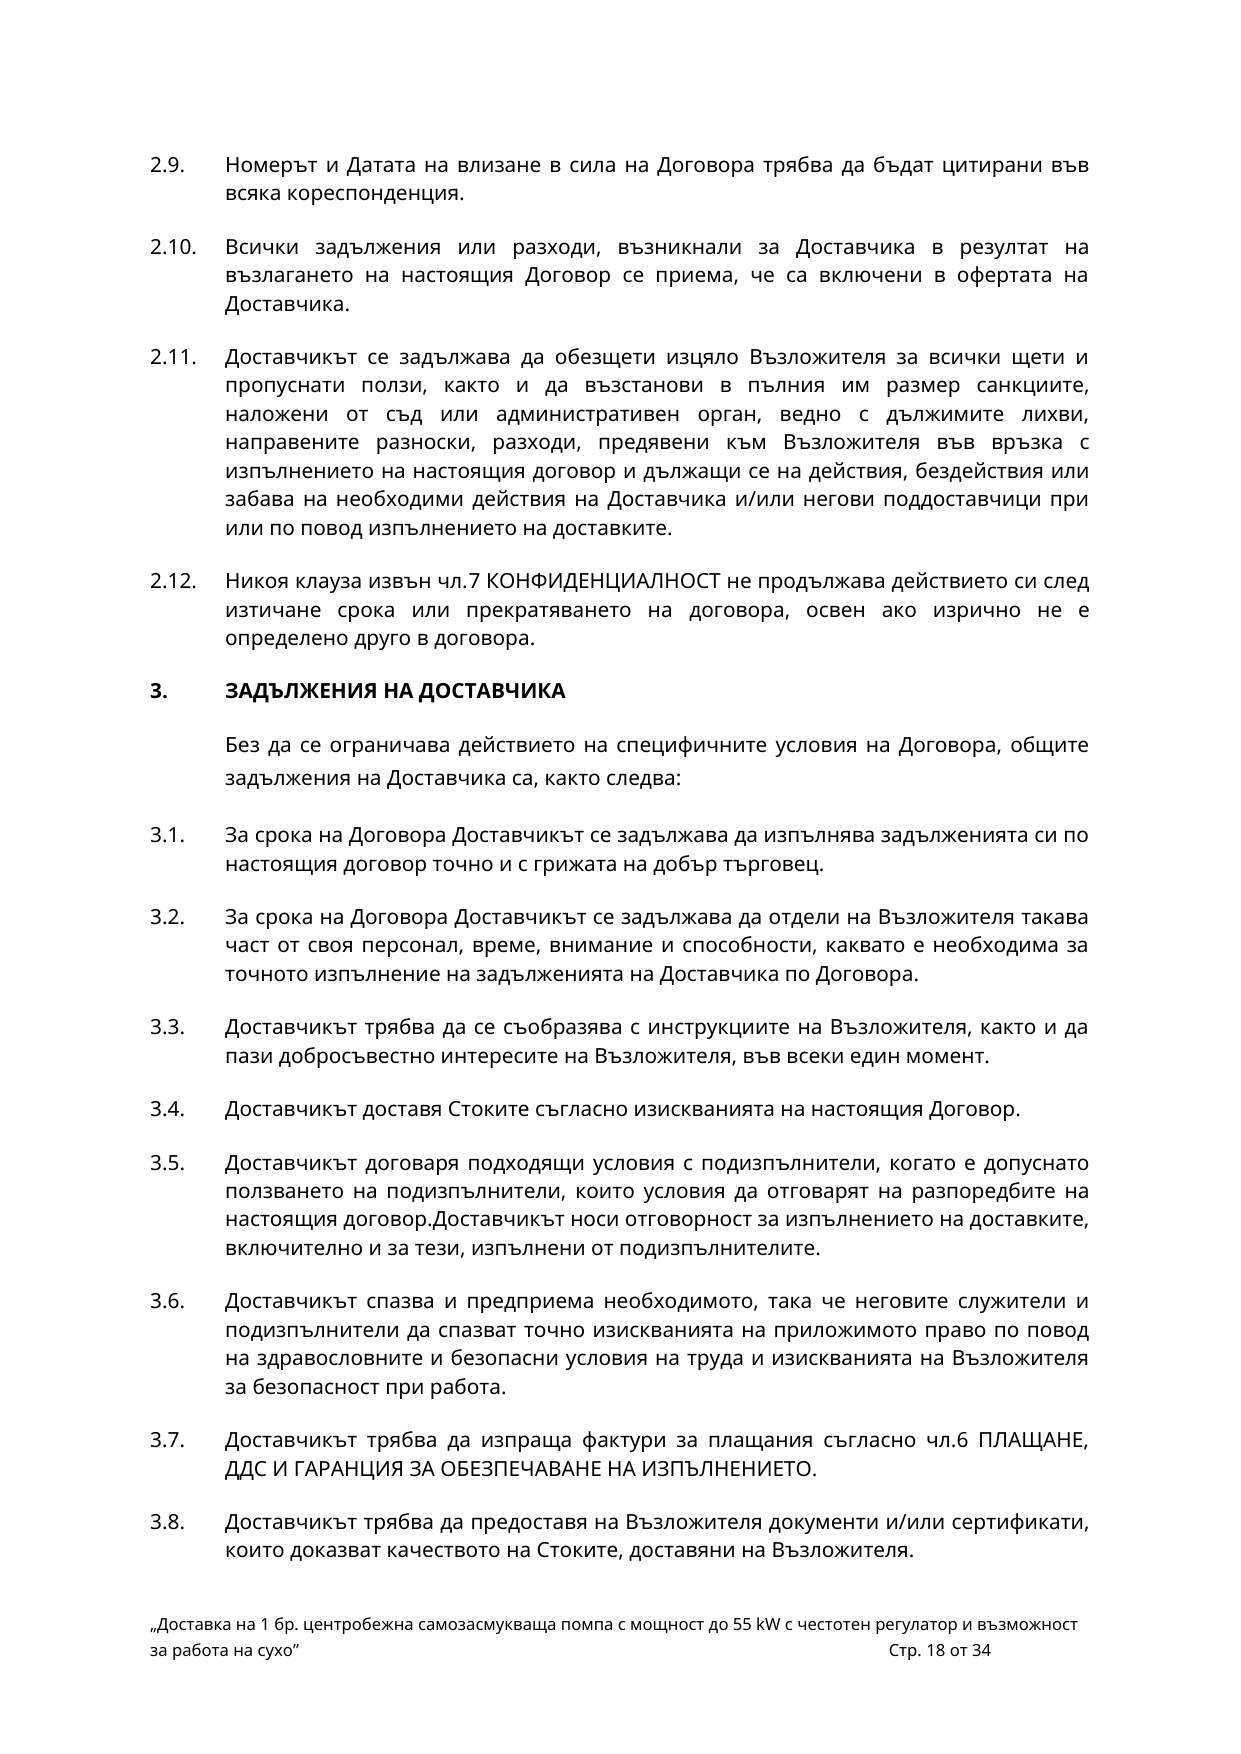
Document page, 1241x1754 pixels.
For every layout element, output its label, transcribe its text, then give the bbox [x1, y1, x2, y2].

list Доставчикът трябва да предоставя на Възложителя документи и/или сертификати, които доказват качеството на Стоките, доставяни на Възложителя. [150, 1507, 1090, 1564]
list Доставчикът договаря подходящи условия с подизпълнители, когато е допуснато ползването на подизпълнители, които условия да отговарят на разпоредбите на настоящия договор.Доставчикът носи отговорност за изпълнението на доставките, включително и за тези, изпълнени от подизпълнителите. [150, 1148, 1090, 1261]
list Доставчикът спазва и предприема необходимото, така че неговите служители и подизпълнители да спазват точно изискванията на приложимото право по повод на здравословните и безопасни условия на труда и изискванията на Възложителя за безопасност при работа. [150, 1286, 1090, 1400]
list Доставчикът доставя Стоките съгласно изискванията на настоящия Договор. [150, 1094, 1090, 1123]
list Всички задължения или разходи, възникнали за Доставчика в резултат на възлагането на настоящия Договор се приема, че са включени в офертата на Доставчика. [150, 232, 1090, 317]
list Доставчикът се задължава да обезщети изцяло Възложителя за всички щети и пропуснати ползи, както и да възстанови в пълния им размер санкциите, наложени от съд или административен орган, ведно с дължимите лихви, направените разноски, разходи, предявени към Възложителя във връзка с изпълнението на настоящия договор и дължащи се на действия, бездействия или забава на необходими действия на Доставчика и/или негови поддоставчици при или по повод изпълнението на доставките. [150, 342, 1090, 541]
list Доставчикът трябва да се съобразява с инструкциите на Възложителя, както и да пази добросъвестно интересите на Възложителя, във всеки един момент. [150, 1012, 1090, 1069]
list Доставчикът трябва да изпраща фактури за плащания съгласно чл.6 ПЛАЩАНЕ, ДДС И ГАРАНЦИЯ ЗА ОБЕЗПЕЧАВАНЕ НА ИЗПЪЛНЕНИЕТО. [150, 1425, 1090, 1482]
list Никоя клауза извън чл.7 КОНФИДЕНЦИАЛНОСТ не продължава действието си след изтичане срока или прекратяването на договора, освен ако изрично не е определено друго в договора. [150, 566, 1090, 652]
text Без да се ограничава действието на специфичните условия на Договора, общите задължения на Доставчика са, както следва: [225, 730, 1090, 791]
list Номерът и Датата на влизане в сила на Договора трябва да бъдат цитирани във всяка кореспонденция. [150, 150, 1090, 207]
list ЗАДЪЛЖЕНИЯ НА ДОСТАВЧИКА [150, 677, 1090, 705]
list За срока на Договора Доставчикът се задължава да изпълнява задълженията си по настоящия договор точно и с грижата на добър търговец. [150, 820, 1090, 877]
list За срока на Договора Доставчикът се задължава да отдели на Възложителя такава част от своя персонал, време, внимание и способности, каквато е необходима за точното изпълнение на задълженията на Доставчика по Договора. [150, 902, 1090, 987]
